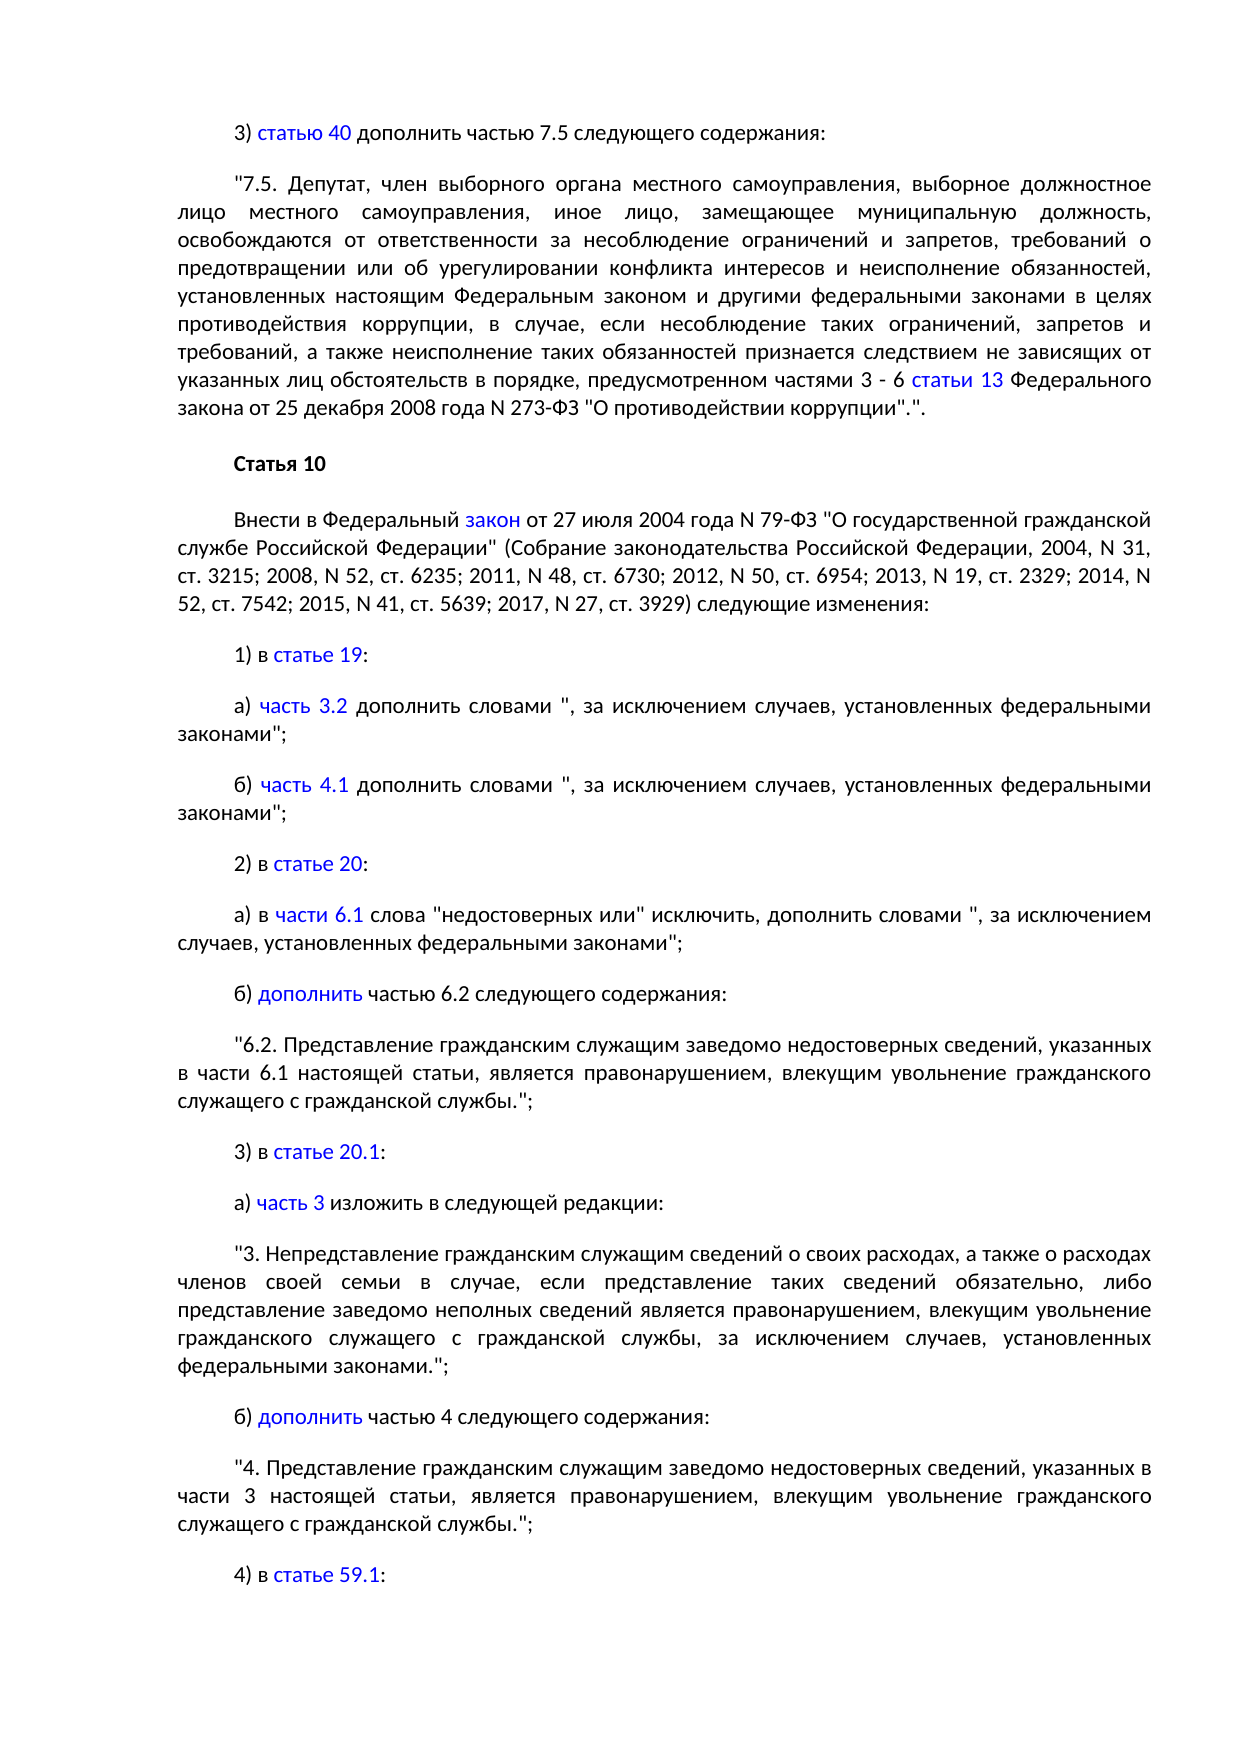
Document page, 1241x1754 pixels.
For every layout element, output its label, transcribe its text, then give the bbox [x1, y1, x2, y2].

text б) часть 4.1 дополнить словами ", за исключением случаев, установленных федеральными законами"; [177, 770, 1152, 826]
title Статья 10 [177, 449, 1152, 477]
text а) часть 3 изложить в следующей редакции: [177, 1188, 1152, 1216]
text "4. Представление гражданским служащим заведомо недостоверных сведений, указанных в части 3 настоящей статьи, является правонарушением, влекущим увольнение гражданского служащего с гражданской службы."; [177, 1453, 1152, 1537]
text б) дополнить частью 4 следующего содержания: [177, 1402, 1152, 1430]
text "3. Непредставление гражданским служащим сведений о своих расходах, а также о расходах членов своей семьи в случае, если представление таких сведений обязательно, либо представление заведомо неполных сведений является правонарушением, влекущим увольнение гражданского служащего с гражданской службы, за исключением случаев, установленных федеральными законами."; [177, 1239, 1152, 1379]
text 3) статью 40 дополнить частью 7.5 следующего содержания: [177, 118, 1152, 146]
text 1) в статье 19: [177, 640, 1152, 668]
text 2) в статье 20: [177, 849, 1152, 877]
text а) в части 6.1 слова "недостоверных или" исключить, дополнить словами ", за исключением случаев, установленных федеральными законами"; [177, 900, 1152, 956]
text а) часть 3.2 дополнить словами ", за исключением случаев, установленных федеральными законами"; [177, 691, 1152, 747]
text "6.2. Представление гражданским служащим заведомо недостоверных сведений, указанных в части 6.1 настоящей статьи, является правонарушением, влекущим увольнение гражданского служащего с гражданской службы."; [177, 1030, 1152, 1114]
text б) дополнить частью 6.2 следующего содержания: [177, 979, 1152, 1007]
text 3) в статье 20.1: [177, 1137, 1152, 1165]
text 4) в статье 59.1: [177, 1560, 1152, 1588]
text Внести в Федеральный закон от 27 июля 2004 года N 79-ФЗ "О государственной гражданской службе Российской Федерации" (Собрание законодательства Российской Федерации, 2004, N 31, ст. 3215; 2008, N 52, ст. 6235; 2011, N 48, ст. 6730; 2012, N 50, ст. 6954; 2013, N 19, ст. 2329; 2014, N 52, ст. 7542; 2015, N 41, ст. 5639; 2017, N 27, ст. 3929) следующие изменения: [177, 505, 1152, 617]
text "7.5. Депутат, член выборного органа местного самоуправления, выборное должностное лицо местного самоуправления, иное лицо, замещающее муниципальную должность, освобождаются от ответственности за несоблюдение ограничений и запретов, требований о предотвращении или об урегулировании конфликта интересов и неисполнение обязанностей, установленных настоящим Федеральным законом и другими федеральными законами в целях противодействия коррупции, в случае, если несоблюдение таких ограничений, запретов и требований, а также неисполнение таких обязанностей признается следствием не зависящих от указанных лиц обстоятельств в порядке, предусмотренном частями 3 - 6 статьи 13 Федерального закона от 25 декабря 2008 года N 273-ФЗ "О противодействии коррупции".". [177, 169, 1152, 421]
